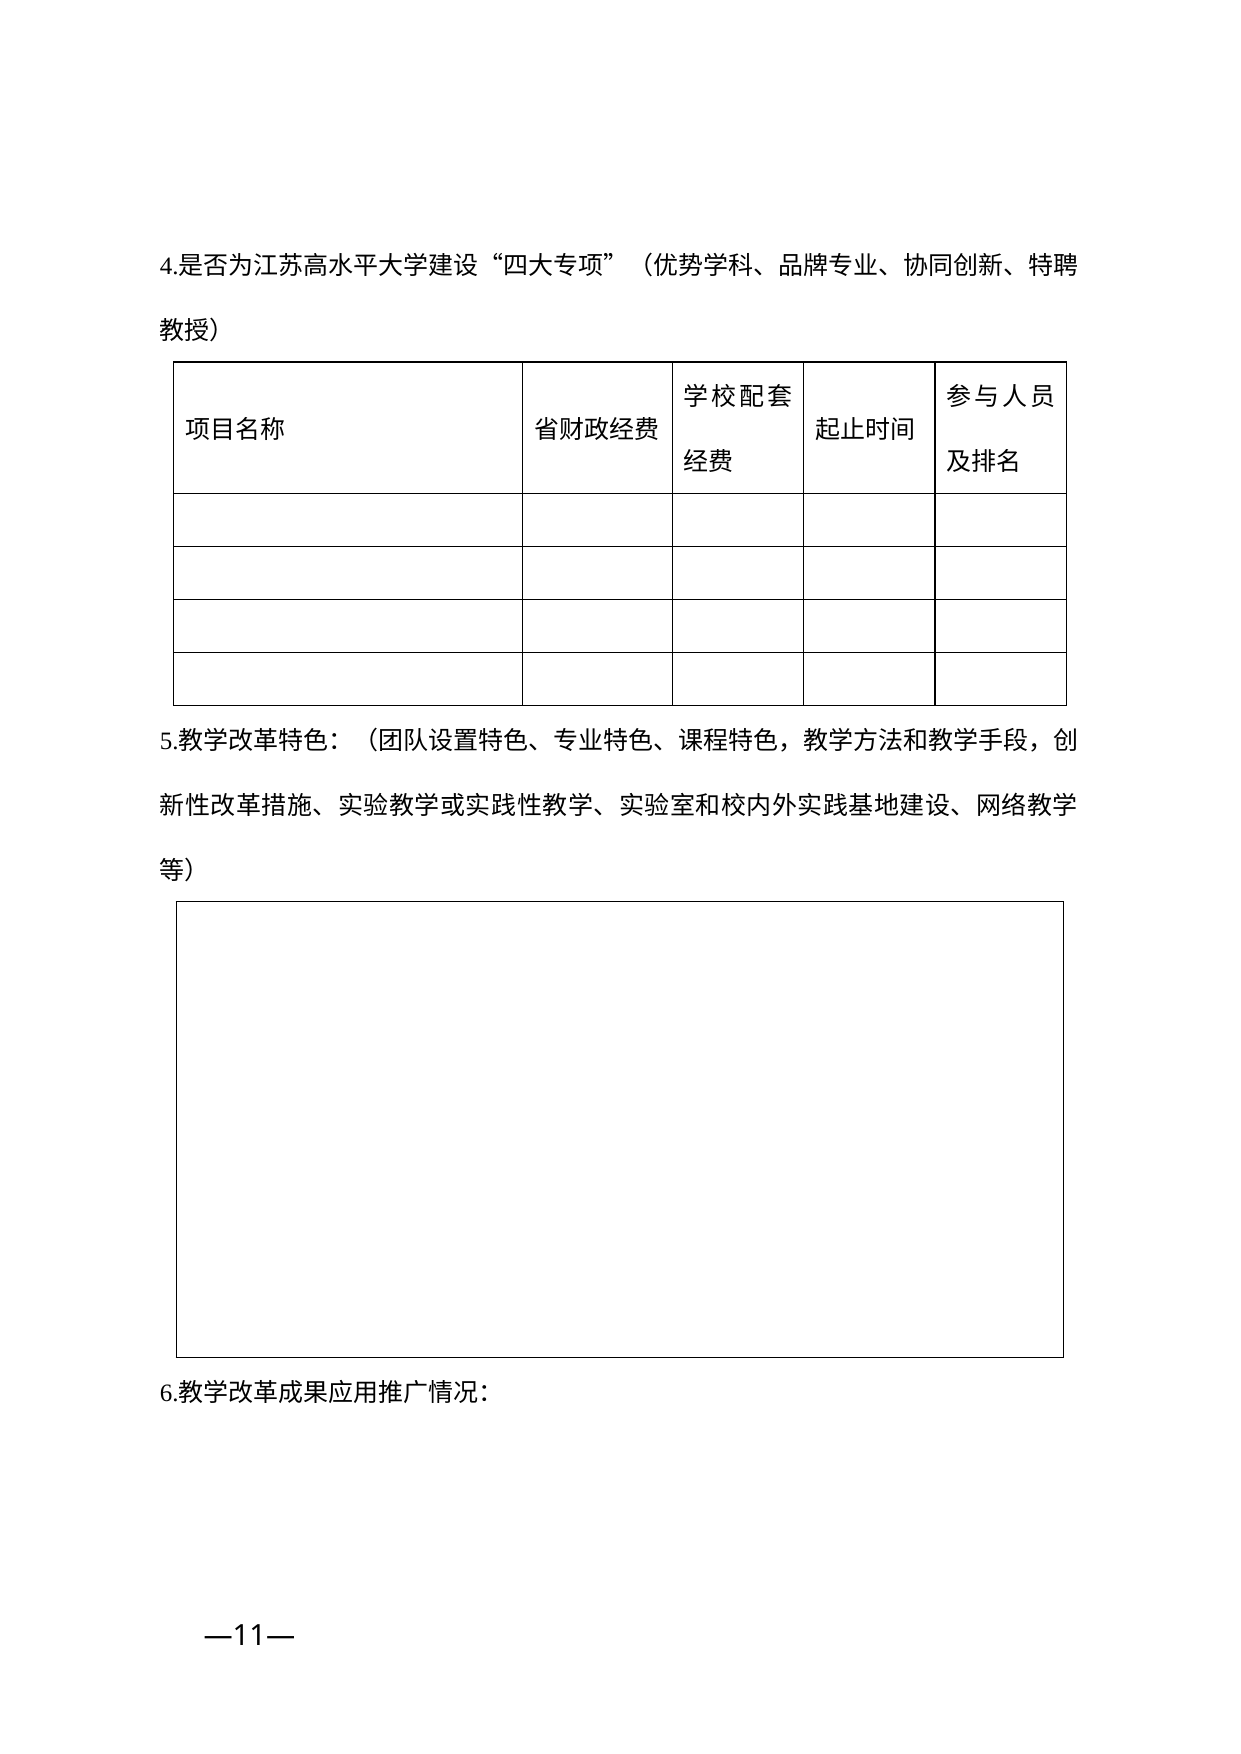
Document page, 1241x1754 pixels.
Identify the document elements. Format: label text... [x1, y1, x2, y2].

table_cell [804, 653, 934, 705]
table_cell [523, 653, 672, 705]
table_cell [174, 653, 522, 705]
table_cell [174, 547, 522, 599]
table_header 省财政经费 [523, 363, 672, 492]
table_cell [523, 547, 672, 599]
table_cell [673, 653, 803, 705]
table_cell [804, 494, 934, 546]
table_header 起止时间 [804, 363, 934, 492]
table_cell [673, 547, 803, 599]
table_cell [936, 494, 1066, 546]
table_cell [936, 653, 1066, 705]
text 4.是否为江苏高水平大学建设“四大专项”（优势学科、品牌专业、协同创新、特聘教授） [159, 231, 1081, 361]
table_cell [523, 600, 672, 652]
table_cell [174, 600, 522, 652]
table_cell [804, 600, 934, 652]
text 6.教学改革成果应用推广情况： [159, 1358, 1081, 1423]
table_cell [936, 600, 1066, 652]
table_header 项目名称 [174, 363, 522, 492]
table_cell [673, 494, 803, 546]
table_cell [174, 494, 522, 546]
table_cell [523, 494, 672, 546]
table_header 参与人员及排名 [936, 363, 1066, 492]
table_cell [936, 547, 1066, 599]
table_cell [804, 547, 934, 599]
table_header 学校配套经费 [673, 363, 803, 492]
table_header [177, 902, 1063, 1357]
table_cell [673, 600, 803, 652]
text 5.教学改革特色：（团队设置特色、专业特色、课程特色，教学方法和教学手段，创新性改革措施、实验教学或实践性教学、实验室和校内外实践基地建设、网络教学等） [159, 706, 1081, 901]
